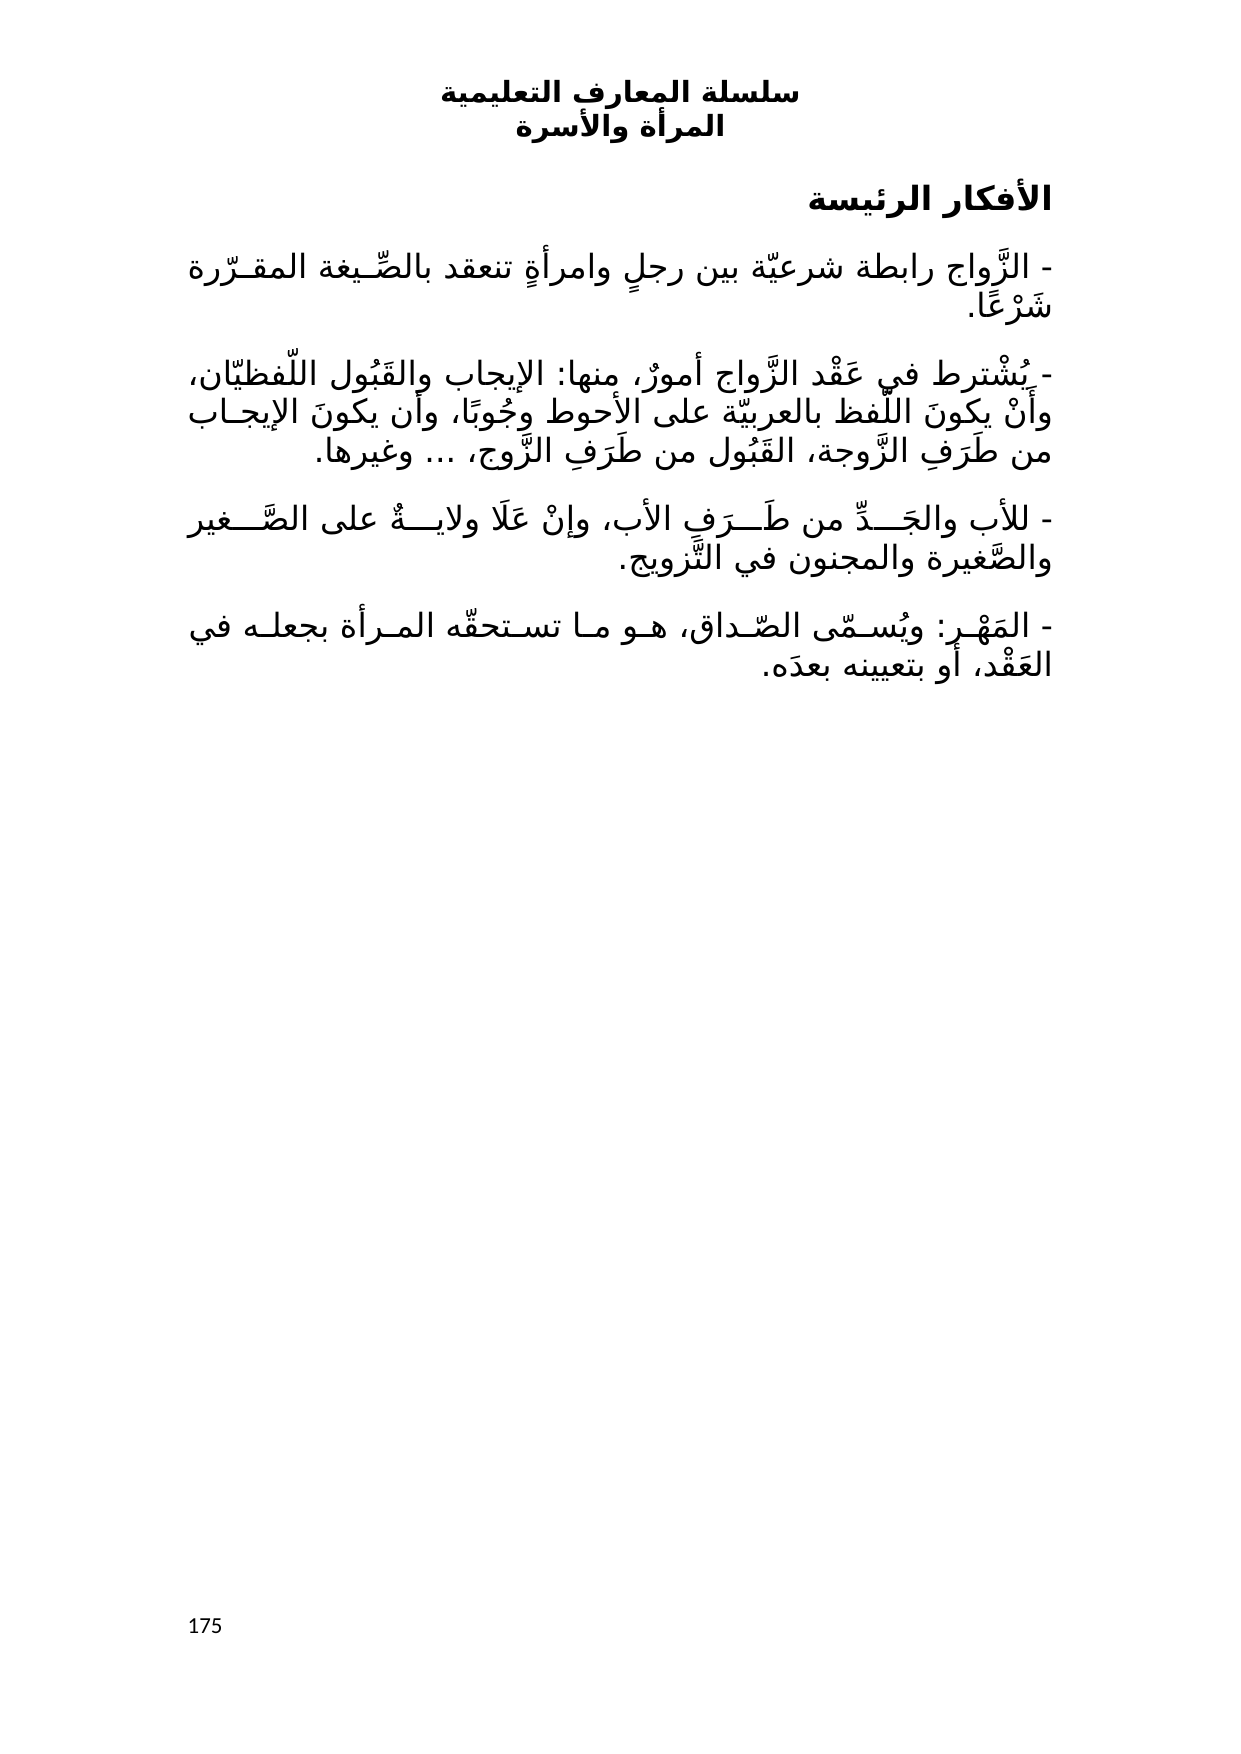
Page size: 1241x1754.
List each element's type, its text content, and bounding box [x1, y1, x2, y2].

text - يُشْترط في عَقْد الزَّواج أمورٌ، منها: الإيجاب والقَبُول اللّفظيّان، وأَنْ يكونَ اللّفظ بالعربيّة على الأحوط وجُوبًا، وأن يكونَ الإيجاب من طَرَفِ الزَّوجة، القَبُول من طَرَفِ الزَّوج، ... وغيرها. [187, 354, 1053, 471]
text - الزَّواج رابطة شرعيّة بين رجلٍ وامرأةٍ تنعقد بالصِّيغة المقرّرة شَرْعًا. [187, 247, 1053, 325]
text - للأب والجَدِّ من طَرَفِ الأب، وإنْ عَلَا ولايةٌ على الصَّغير والصَّغيرة والمجنون في التَّزويج. [187, 500, 1053, 577]
text الأفكار الرئيسة [187, 179, 1053, 218]
text - المَهْر: ويُسمّى الصّداق، هو ما تستحقّه المرأة بجعله في العَقْد، أو بتعيينه بعدَه. [187, 607, 1053, 684]
